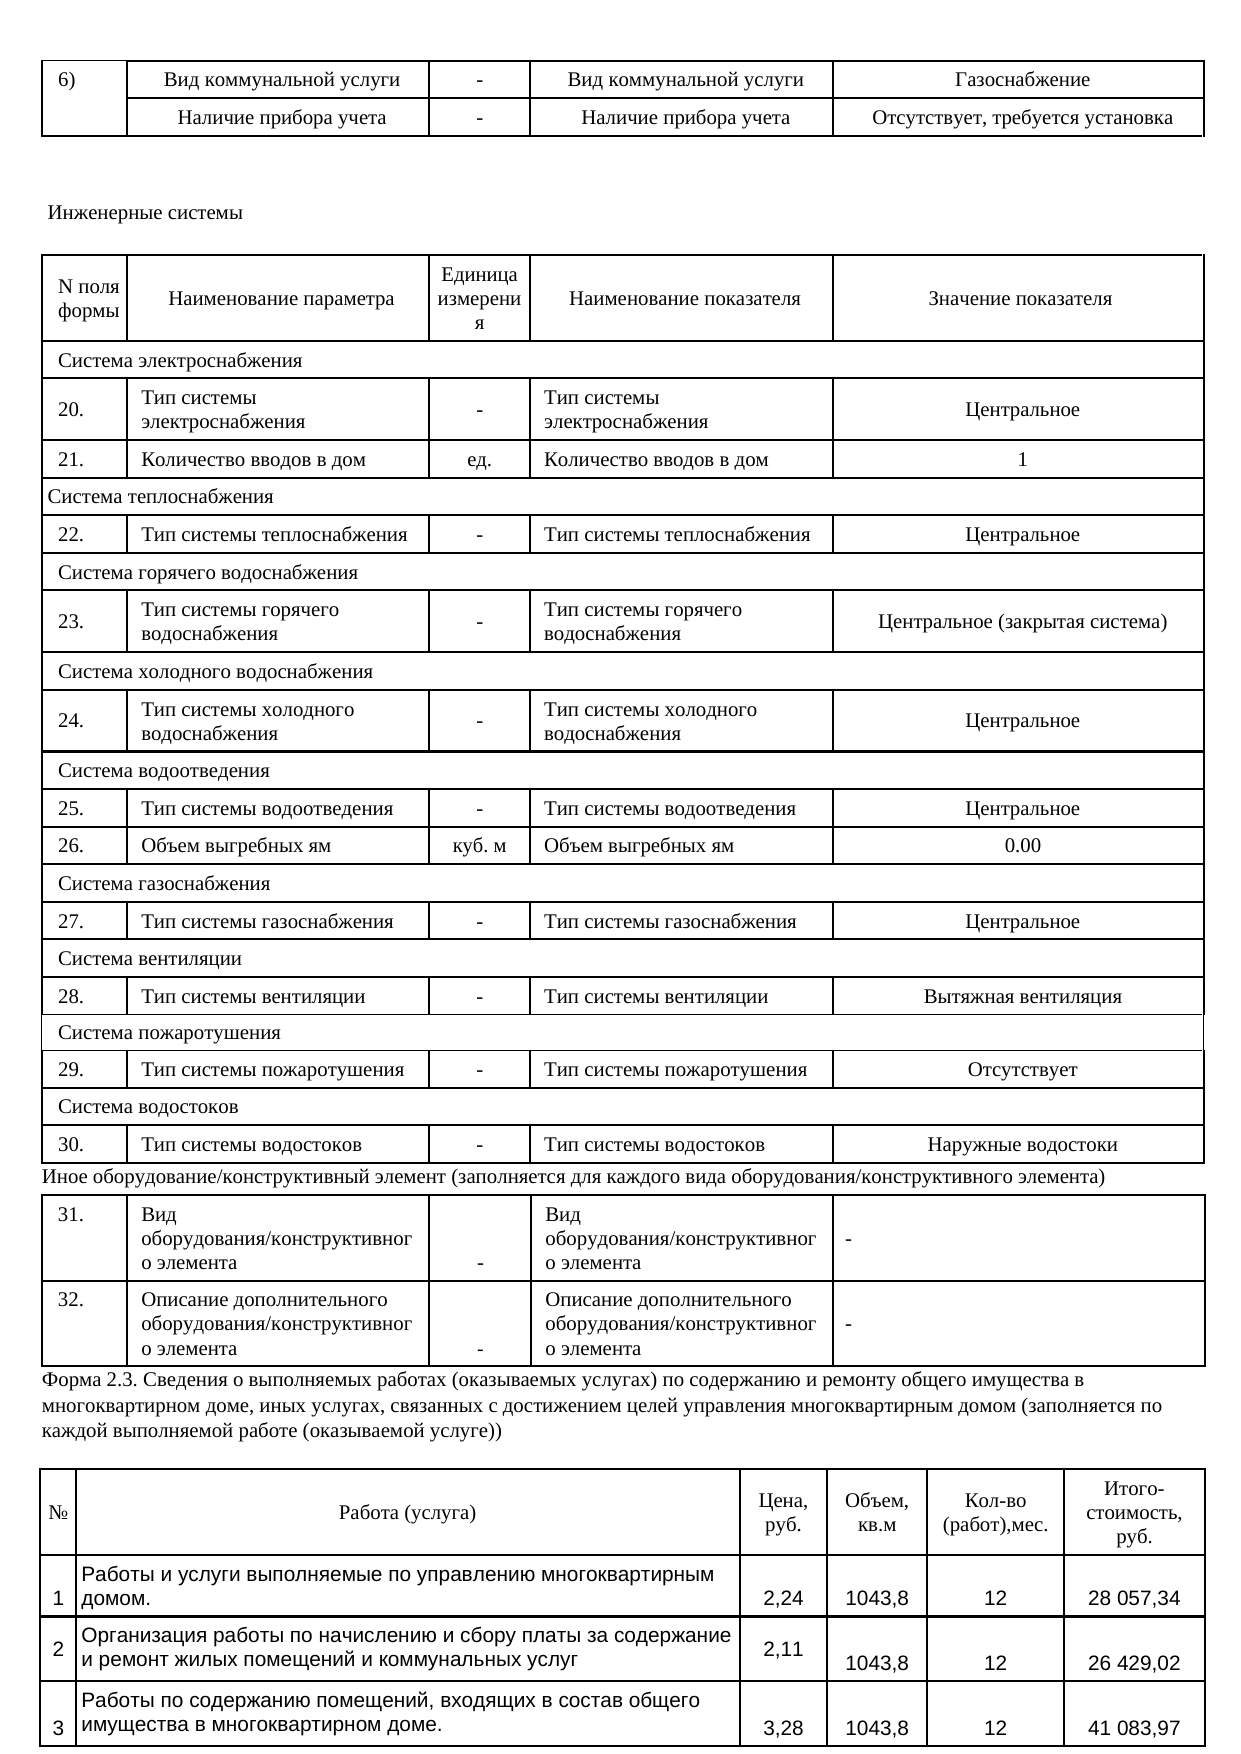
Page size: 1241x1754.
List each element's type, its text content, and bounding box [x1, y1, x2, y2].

table_header 31. [43, 1196, 126, 1279]
table_cell Система холодного водоснабжения [43, 653, 1203, 689]
table_cell Количество вводов в дом [531, 441, 832, 477]
table_cell Описание дополнительного оборудования/конструктивног о элемента [128, 1282, 428, 1365]
table_cell - [430, 516, 529, 552]
table_cell Тип системы водостоков [531, 1126, 832, 1162]
table_cell 6) [43, 61, 126, 135]
table_cell Тип системы холодного водоснабжения [128, 691, 428, 750]
table_cell 26 429,02 [1065, 1618, 1204, 1680]
table_cell Система водостоков [43, 1089, 1203, 1124]
table_cell Система водоотведения [43, 753, 1203, 788]
table_cell Система горячего водоснабжения [43, 554, 1203, 589]
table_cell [128, 99, 428, 135]
table_cell Газоснабжение [834, 62, 1203, 97]
table_cell 28. [43, 978, 126, 1013]
table_header Итого-стоимость, руб. [1065, 1470, 1204, 1554]
table_cell - [430, 903, 529, 938]
table_cell Тип системы горячего водоснабжения [128, 591, 428, 651]
table_cell 23. [43, 591, 126, 651]
table_cell Тип системы холодного водоснабжения [531, 691, 832, 750]
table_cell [128, 62, 428, 97]
table_cell 29. [43, 1051, 126, 1087]
table_cell Единица измерения [430, 256, 529, 340]
table_cell Система газоснабжения [43, 865, 1203, 901]
table_header Цена, руб. [741, 1470, 826, 1554]
table_cell - [430, 790, 529, 826]
table_cell 1043,8 [828, 1556, 926, 1615]
table_cell куб. м [430, 828, 529, 863]
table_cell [834, 99, 1203, 135]
table_cell Тип системы пожаротушения [128, 1051, 428, 1087]
table_cell 2 [41, 1618, 75, 1680]
table_cell N поля формы [43, 256, 126, 340]
table_header Кол-во (работ),мес. [928, 1470, 1063, 1554]
table_cell - [834, 1282, 1204, 1365]
table_cell Центральное [834, 903, 1203, 938]
table_cell Объем выгребных ям [531, 828, 832, 863]
table_cell Тип системы вентиляции [531, 978, 832, 1013]
table_cell 12 [928, 1556, 1063, 1615]
table_cell 27. [43, 903, 126, 938]
table_header Вид оборудования/конструктивног о элемента [128, 1196, 428, 1279]
table_cell Тип системы водоотведения [128, 790, 428, 826]
table_cell Система электроснабжения [43, 342, 1203, 377]
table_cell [531, 62, 832, 97]
table_cell 32. [43, 1282, 126, 1365]
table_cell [531, 99, 832, 135]
table_cell Тип системы пожаротушения [531, 1051, 832, 1087]
table_cell 1 [41, 1556, 75, 1615]
table_cell Тип системы теплоснабжения [531, 516, 832, 552]
table_cell Работы и услуги выполняемые по управлению многоквартирным домом. [77, 1556, 739, 1615]
table_cell Центральное (закрытая система) [834, 591, 1203, 651]
table_cell - [430, 978, 529, 1013]
table_cell - [430, 379, 529, 439]
table_cell Тип системы электроснабжения [128, 379, 428, 439]
table_cell Тип системы вентиляции [128, 978, 428, 1013]
table_cell 28 057,34 [1065, 1556, 1204, 1615]
text Иное оборудование/конструктивный элемент (заполняется для каждого вида оборудования/конструктивного элемента) [42, 1164, 1205, 1188]
table_header Объем, кв.м [828, 1470, 926, 1554]
table_cell 21. [43, 441, 126, 477]
table_cell 3 [41, 1682, 75, 1745]
table_cell Тип системы газоснабжения [531, 903, 832, 938]
table_cell - [430, 1282, 530, 1365]
table_cell Тип системы газоснабжения [128, 903, 428, 938]
table_cell 2,24 [741, 1556, 826, 1615]
table_cell - [430, 99, 529, 135]
table_cell 1 [834, 441, 1203, 477]
table_cell 41 083,97 [1065, 1682, 1204, 1745]
table_cell Значение показателя [834, 254, 1203, 340]
table_cell Вытяжная вентиляция [834, 978, 1203, 1013]
table_cell 26. [43, 828, 126, 863]
table_cell 20. [43, 379, 126, 439]
table_cell - [430, 591, 529, 651]
table_cell Объем выгребных ям [128, 828, 428, 863]
table_cell 30. [43, 1126, 126, 1162]
table_cell Система вентиляции [43, 940, 1203, 976]
table_header № [41, 1470, 75, 1554]
table_cell Система пожаротушения [42, 1014, 1203, 1050]
table_cell Центральное [834, 790, 1203, 826]
table_cell ед. [430, 441, 529, 477]
table_cell Отсутствует [834, 1050, 1203, 1087]
table_cell Организация работы по начислению и сбору платы за содержание и ремонт жилых помещений и коммунальных услуг [77, 1618, 739, 1680]
table_header Вид оборудования/конструктивног о элемента [532, 1196, 832, 1279]
table_cell 2,11 [741, 1618, 826, 1680]
table_cell Центральное [834, 379, 1203, 439]
table_header Работа (услуга) [77, 1470, 739, 1554]
table_cell Количество вводов в дом [128, 441, 428, 477]
table_cell 1043,8 [828, 1618, 926, 1680]
table_cell Тип системы электроснабжения [531, 379, 832, 439]
table_cell - [430, 1126, 529, 1162]
table_cell Система теплоснабжения [43, 479, 1203, 514]
table_cell 25. [43, 790, 126, 826]
table_cell Наименование показателя [531, 256, 832, 340]
table_cell Тип системы водостоков [128, 1126, 428, 1162]
table_cell 12 [928, 1618, 1063, 1680]
table_header - [834, 1196, 1204, 1279]
table_cell Центральное [834, 691, 1203, 750]
table_cell 22. [43, 516, 126, 552]
table_cell Тип системы горячего водоснабжения [531, 591, 832, 651]
table_cell - [430, 62, 529, 97]
table_cell 12 [928, 1682, 1063, 1745]
table_cell 24. [43, 691, 126, 750]
table_cell 0.00 [834, 828, 1203, 863]
table_cell Наружные водостоки [834, 1126, 1203, 1162]
table_header - [430, 1196, 530, 1279]
table_cell Тип системы теплоснабжения [128, 516, 428, 552]
table_cell 3,28 [741, 1682, 826, 1745]
text Форма 2.3. Сведения о выполняемых работах (оказываемых услугах) по содержанию и ремонту общего имущества в многоквартирном доме, иных услугах, связанных с достижением целей управления многоквартирным домом (заполняется по каждой выполняемой работе (оказываемой услуге)) [42, 1367, 1173, 1442]
table_cell Работы по содержанию помещений, входящих в состав общего имущества в многоквартирном доме. [77, 1682, 739, 1745]
table_cell Центральное [834, 516, 1203, 552]
table_cell Описание дополнительного оборудования/конструктивног о элемента [532, 1282, 832, 1365]
table_cell 1043,8 [828, 1682, 926, 1745]
table_cell Наименование параметра [128, 256, 428, 340]
table_cell Инженерные системы [42, 137, 1202, 254]
table_cell Тип системы водоотведения [531, 790, 832, 826]
table_cell - [430, 1051, 529, 1087]
table_cell - [430, 691, 529, 750]
